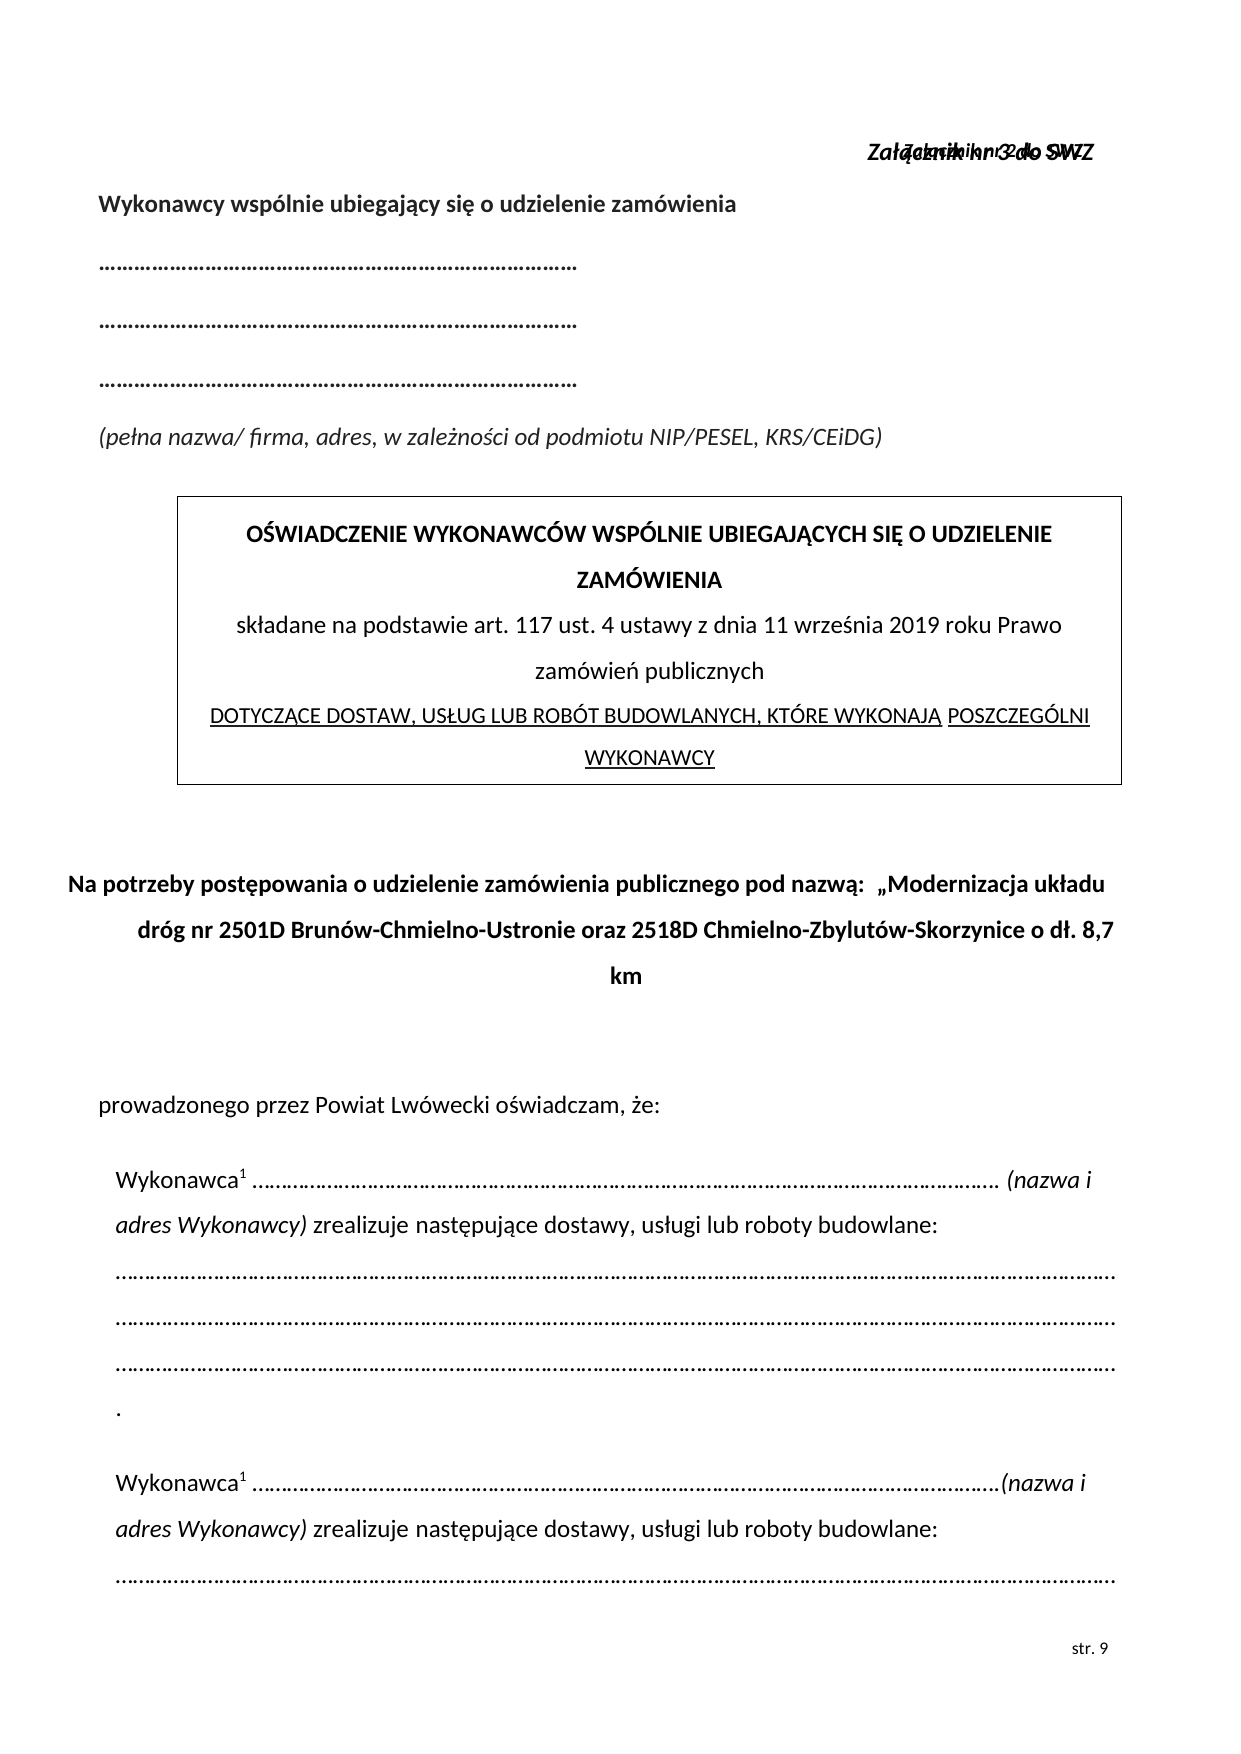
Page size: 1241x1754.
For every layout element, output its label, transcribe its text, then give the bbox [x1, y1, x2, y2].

text Wykonawca1 …………………………………………………………………………………………………………………. (nazwa i adres Wykonawcy) zrealizuje następujące dostawy, usługi lub roboty budowlane: [115, 1164, 1122, 1240]
text ……………………………………………………………………… [98, 363, 1122, 393]
text prowadzonego przez Powiat Lwówecki oświadczam, że: [98, 1089, 1096, 1119]
text Wykonawca1 ………………………………………………………………………………………………………………….(nazwa i adres Wykonawcy) zrealizuje następujące dostawy, usługi lub roboty budowlane: [115, 1467, 1122, 1543]
text ……………………………………………………………………… [98, 246, 1122, 277]
text Na potrzeby postępowania o udzielenie zamówienia publicznego pod nazwą: „Modernizacja układu dróg nr 2501D Brunów-Chmielno-Ustronie oraz 2518D Chmielno-Zbylutów-Skorzynice o dł. 8,7 km [51, 868, 1122, 990]
table_header OŚWIADCZENIE WYKONAWCÓW WSPÓLNIE UBIEGAJĄCYCH SIĘ O UDZIELENIE ZAMÓWIENIA składane na podstawie art. 117 ust. 4 ustawy z dnia 11 września 2019 roku Prawo zamówień publicznych DOTYCZĄCE DOSTAW, USŁUG LUB ROBÓT BUDOWLANYCH, KTÓRE WYKONAJĄ POSZCZEGÓLNI WYKONAWCY [178, 497, 1121, 784]
text (pełna nazwa/ firma, adres, w zależności od podmiotu NIP/PESEL, KRS/CEiDG) [98, 421, 1122, 452]
text Załącznik nr 3 do SWZ [115, 136, 1096, 166]
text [115, 1559, 1122, 1589]
text Wykonawcy wspólnie ubiegający się o udzielenie zamówienia [98, 188, 1122, 218]
text ……………………………………………………………………… [98, 304, 1122, 335]
